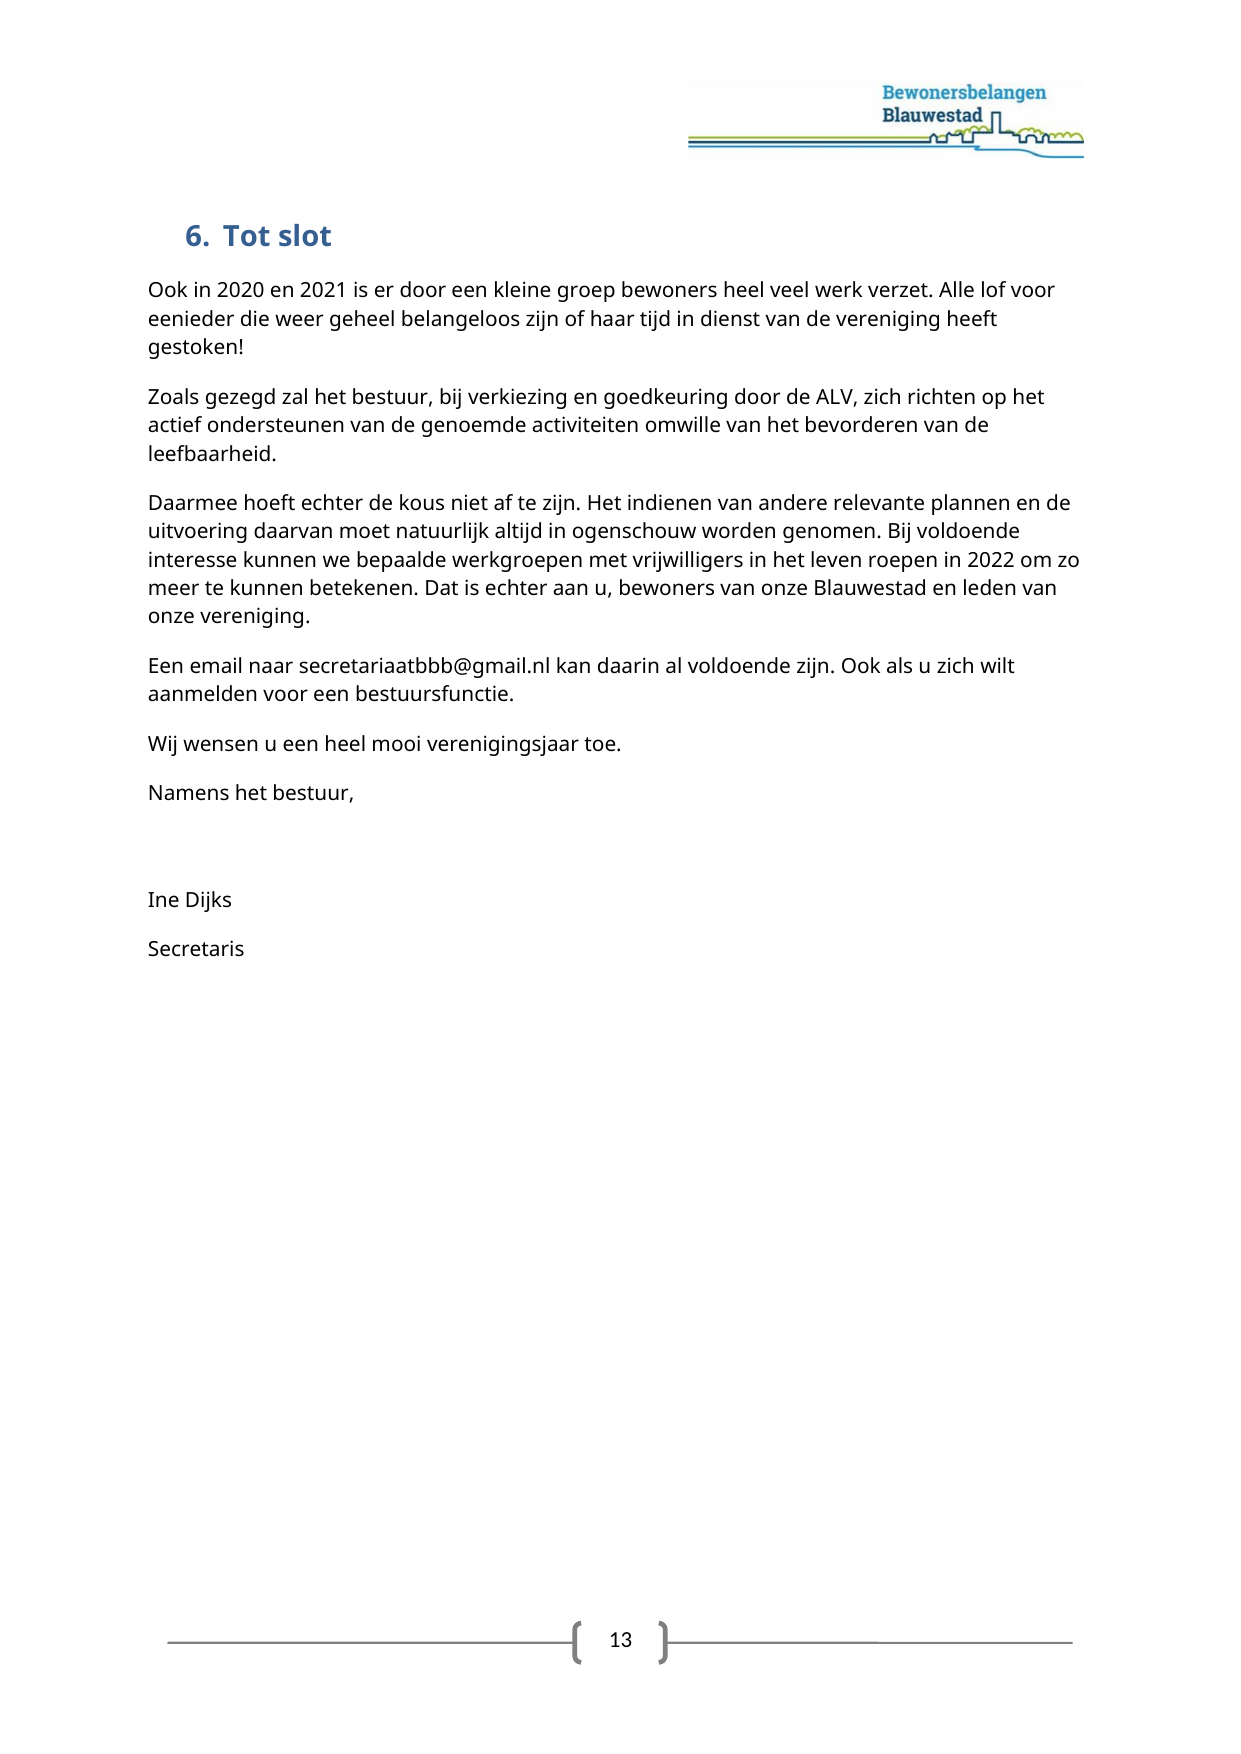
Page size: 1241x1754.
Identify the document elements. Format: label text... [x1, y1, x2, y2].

subtitle Ook in 2020 en 2021 is er door een kleine groep bewoners heel veel werk verzet. Alle lof voor eenieder die weer geheel belangeloos zijn of haar tijd in dienst van de vereniging heeft gestoken! [148, 276, 1093, 361]
subtitle Daarmee hoeft echter de kous niet af te zijn. Het indienen van andere relevante plannen en de uitvoering daarvan moet natuurlijk altijd in ogenschouw worden genomen. Bij voldoende interesse kunnen we bepaalde werkgroepen met vrijwilligers in het leven roepen in 2022 om zo meer te kunnen betekenen. Dat is echter aan u, bewoners van onze Blauwestad en leden van onze vereniging. [148, 488, 1093, 630]
picture [688, 73, 1093, 166]
subtitle Secretaris [148, 934, 1093, 962]
subtitle Tot slot [185, 215, 1093, 255]
subtitle Namens het bestuur, [148, 778, 1093, 806]
subtitle Zoals gezegd zal het bestuur, bij verkiezing en goedkeuring door de ALV, zich richten op het actief ondersteunen van de genoemde activiteiten omwille van het bevorderen van de leefbaarheid. [148, 382, 1093, 467]
subtitle Ine Dijks [148, 885, 1093, 913]
subtitle Een email naar secretariaatbbb@gmail.nl kan daarin al voldoende zijn. Ook als u zich wilt aanmelden voor een bestuursfunctie. [148, 651, 1093, 708]
subtitle Wij wensen u een heel mooi verenigingsjaar toe. [148, 729, 1093, 757]
